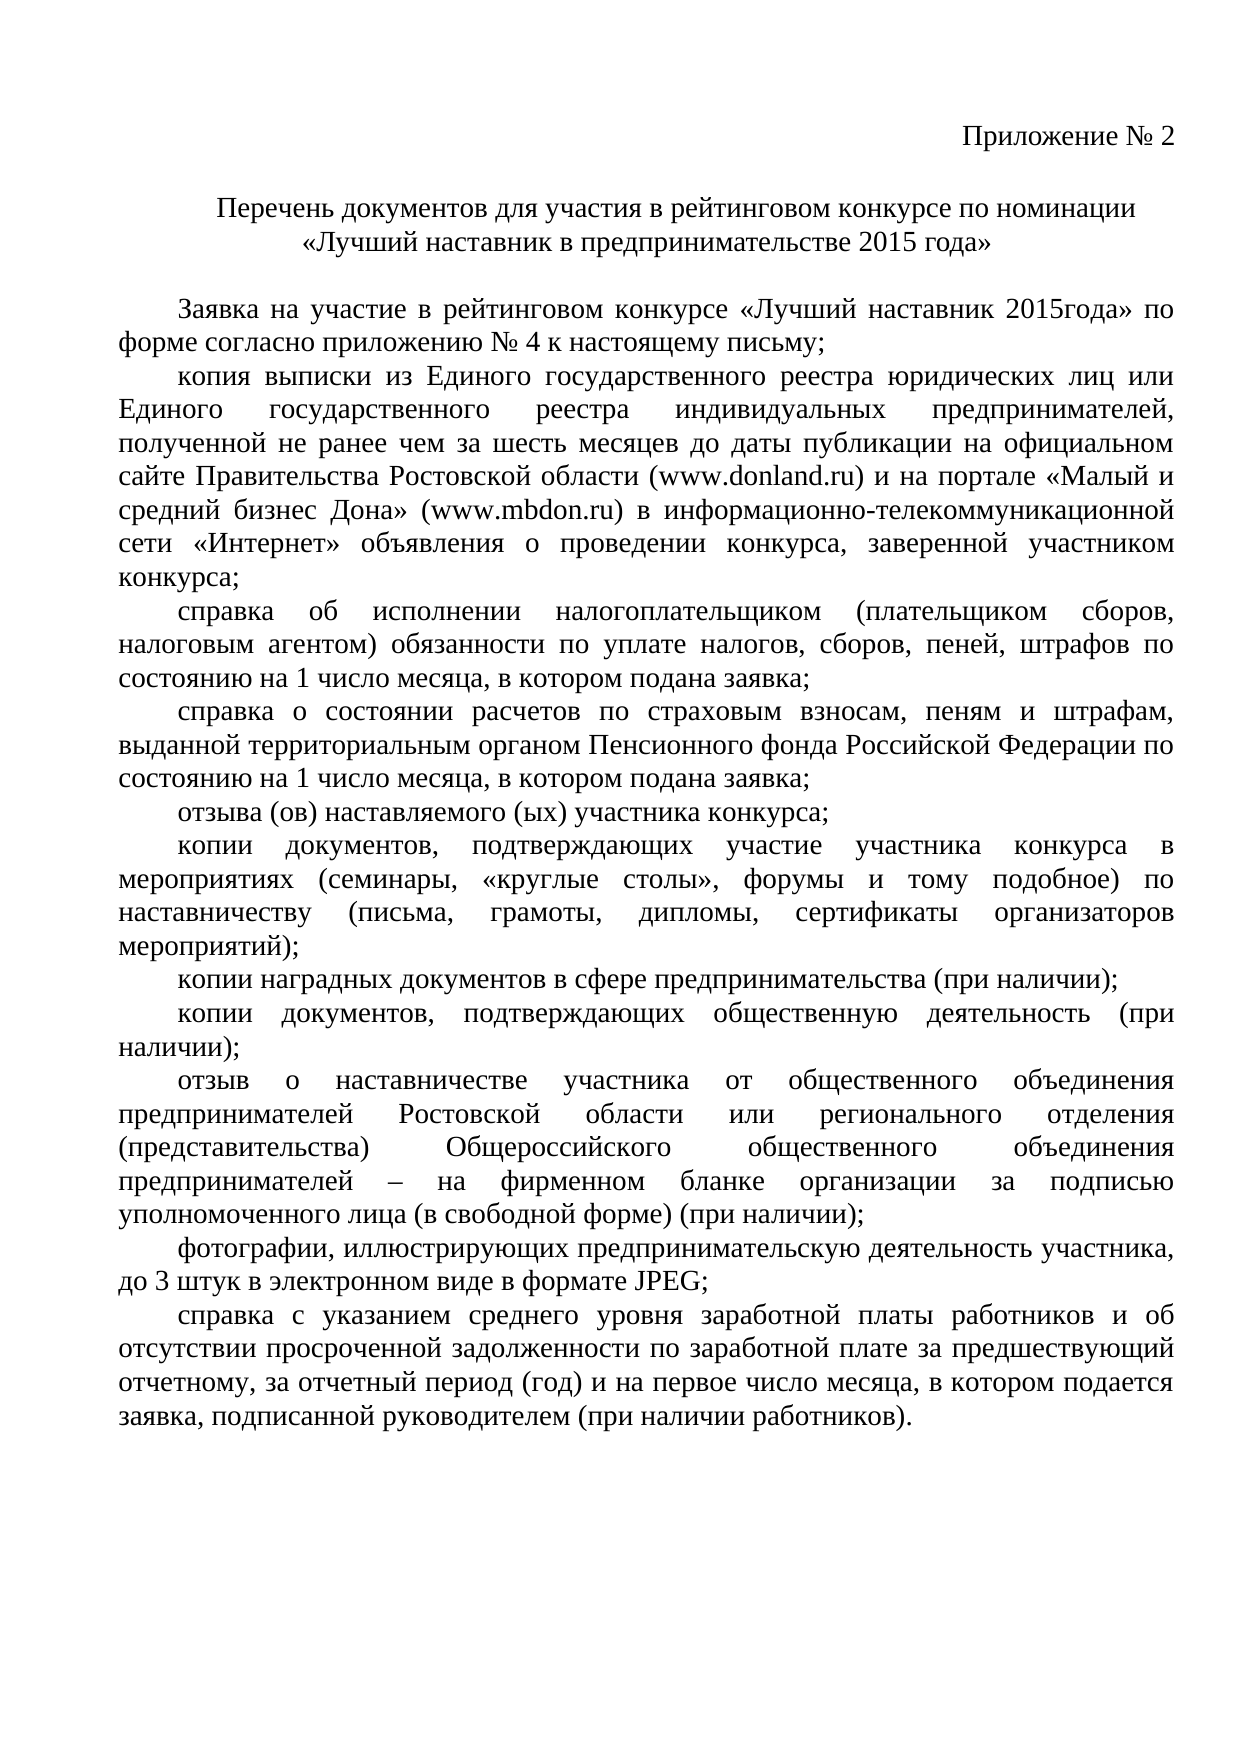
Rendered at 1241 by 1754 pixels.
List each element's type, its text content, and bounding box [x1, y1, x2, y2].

text Заявка на участие в рейтинговом конкурсе «Лучший наставник 2015года» по форме согласно приложению № 4 к настоящему письму; [118, 291, 1175, 358]
text копии наградных документов в сфере предпринимательства (при наличии); [118, 962, 1175, 995]
text копия выписки из Единого государственного реестра юридических лиц или Единого государственного реестра индивидуальных предпринимателей, полученной не ранее чем за шесть месяцев до даты публикации на официальном сайте Правительства Ростовской области (www.donland.ru) и на портале «Малый и средний бизнес Дона» (www.mbdon.ru) в информационно-телекоммуникационной сети «Интернет» объявления о проведении конкурса, заверенной участником конкурса; [118, 358, 1175, 593]
text справка с указанием среднего уровня заработной платы работников и об отсутствии просроченной задолженности по заработной плате за предшествующий отчетному, за отчетный период (год) и на первое число месяца, в котором подается заявка, подписанной руководителем (при наличии работников). [118, 1297, 1175, 1431]
text справка о состоянии расчетов по страховым взносам, пеням и штрафам, выданной территориальным органом Пенсионного фонда Российской Федерации по состоянию на 1 число месяца, в котором подана заявка; [118, 693, 1175, 794]
text копии документов, подтверждающих общественную деятельность (при наличии); [118, 995, 1175, 1062]
text справка об исполнении налогоплательщиком (плательщиком сборов, налоговым агентом) обязанности по уплате налогов, сборов, пеней, штрафов по состоянию на 1 число месяца, в котором подана заявка; [118, 593, 1175, 693]
text Приложение № 2 [768, 118, 1175, 152]
text фотографии, иллюстрирующих предпринимательскую деятельность участника, до 3 штук в электронном виде в формате JPEG; [118, 1230, 1175, 1297]
text Перечень документов для участия в рейтинговом конкурсе по номинации «Лучший наставник в предпринимательстве 2015 года» [118, 190, 1175, 257]
text отзыв о наставничестве участника от общественного объединения предпринимателей Ростовской области или регионального отделения (представительства) Общероссийского общественного объединения предпринимателей – на фирменном бланке организации за подписью уполномоченного лица (в свободной форме) (при наличии); [118, 1062, 1175, 1230]
text копии документов, подтверждающих участие участника конкурса в мероприятиях (семинары, «круглые столы», форумы и тому подобное) по наставничеству (письма, грамоты, дипломы, сертификаты организаторов мероприятий); [118, 827, 1175, 962]
text отзыва (ов) наставляемого (ых) участника конкурса; [118, 794, 1175, 827]
